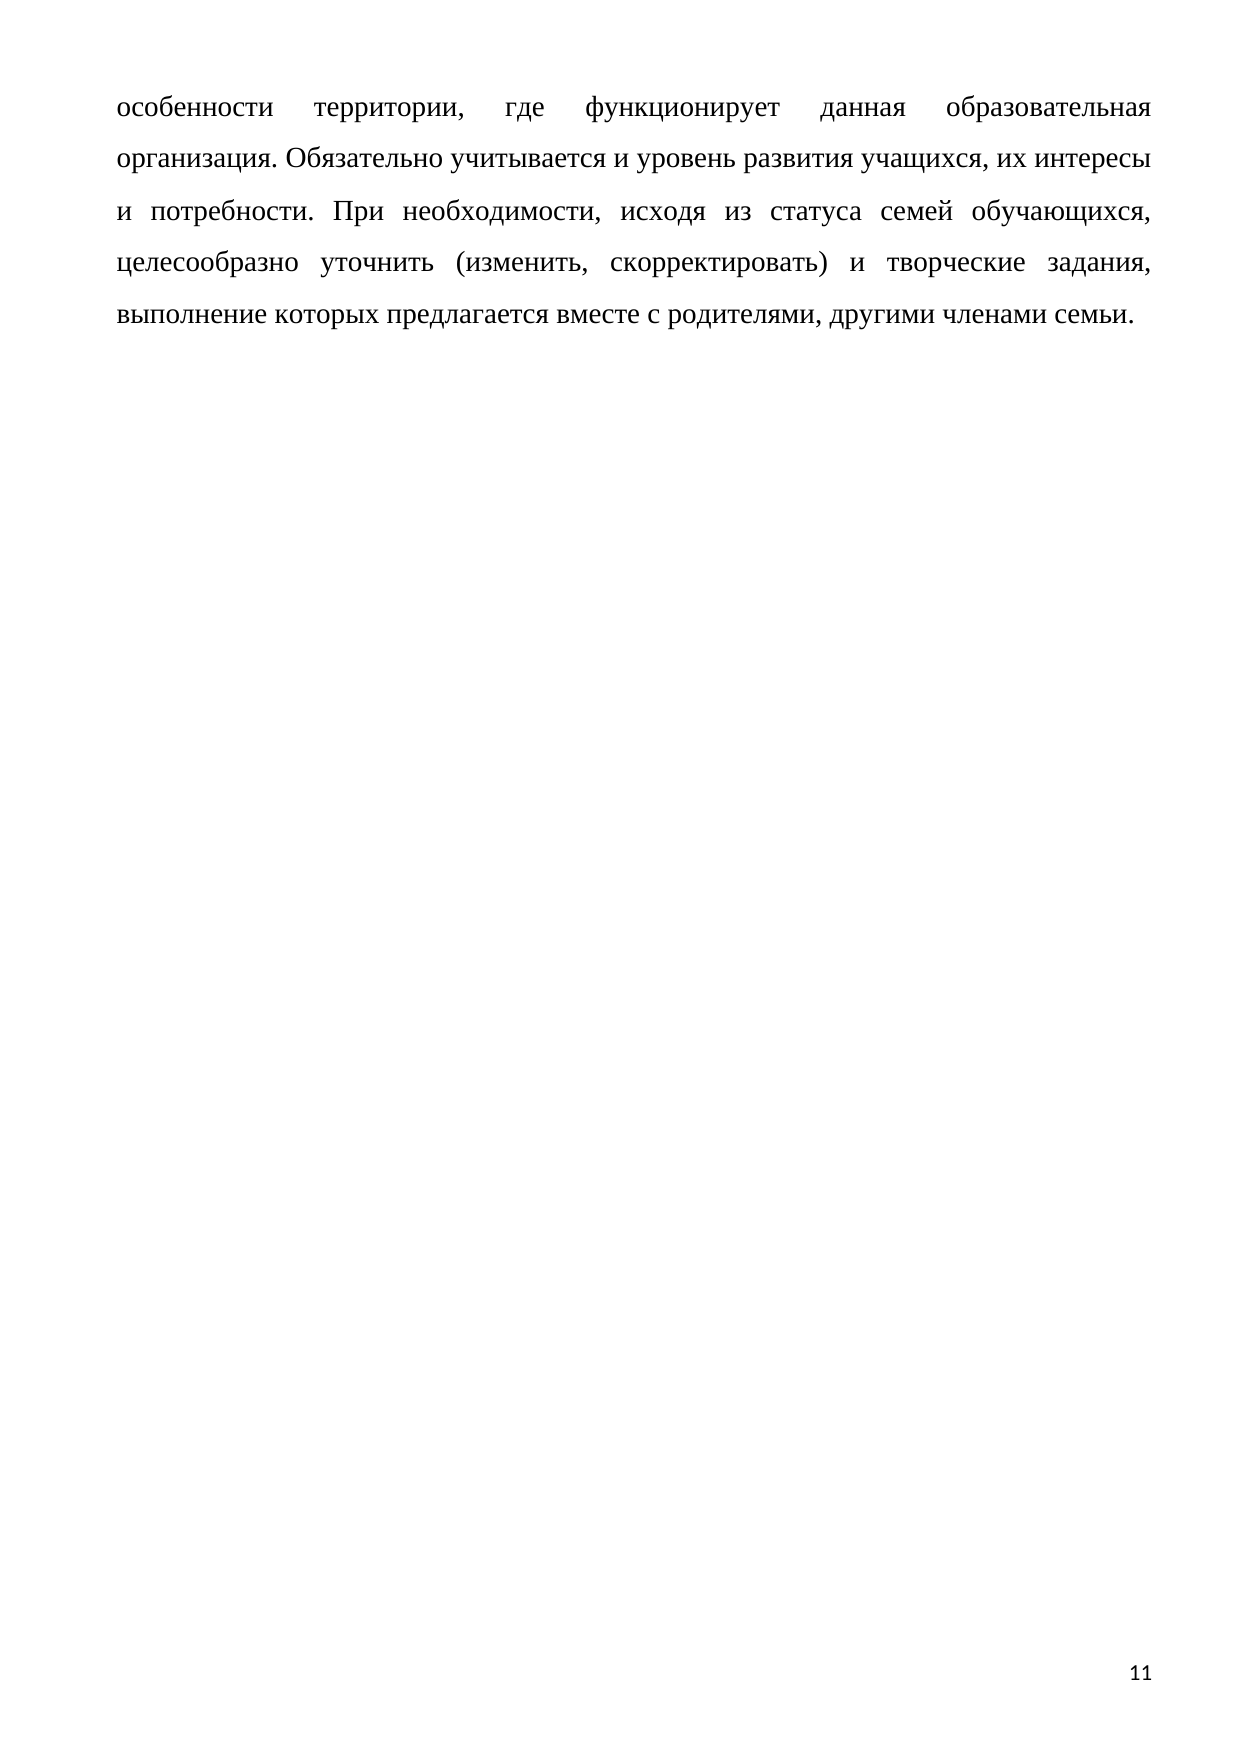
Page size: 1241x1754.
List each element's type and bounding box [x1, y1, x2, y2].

text [116, 89, 1152, 330]
